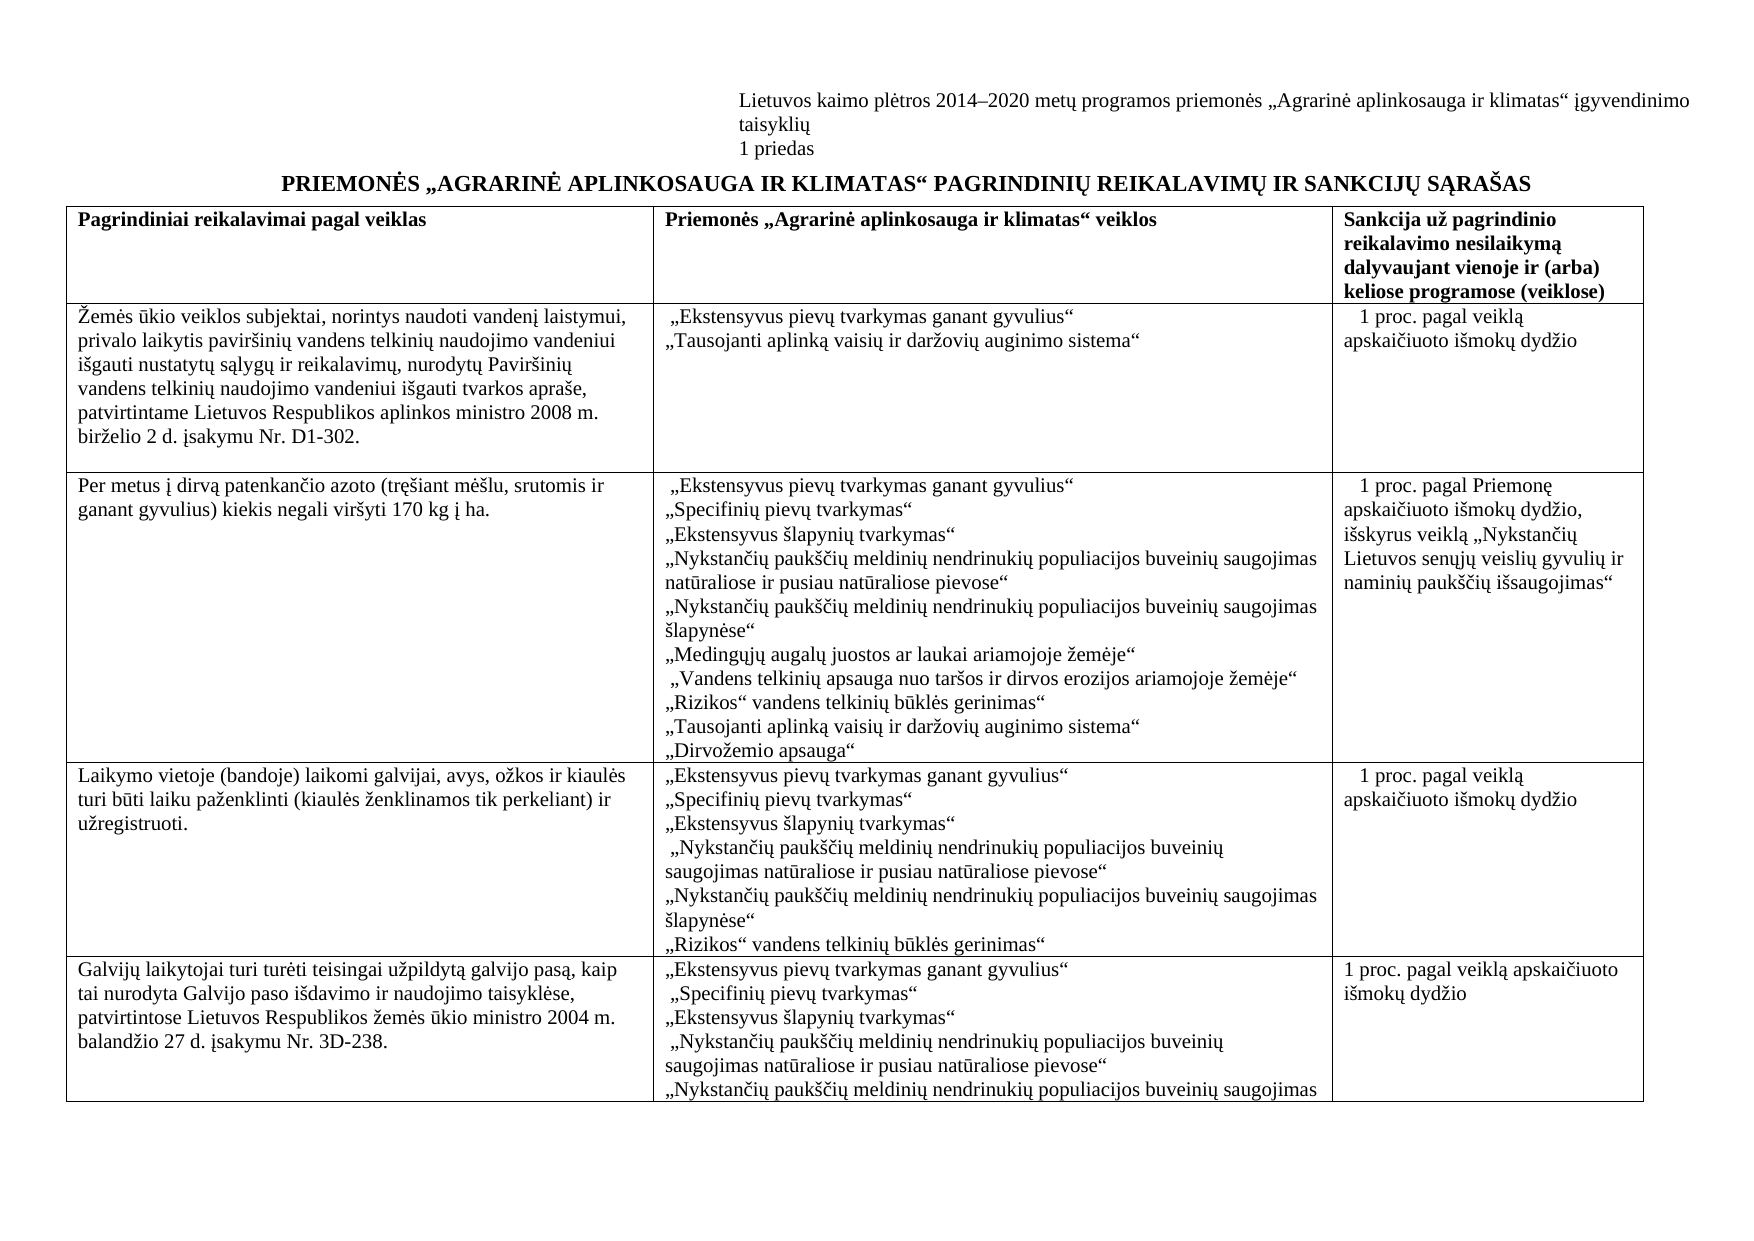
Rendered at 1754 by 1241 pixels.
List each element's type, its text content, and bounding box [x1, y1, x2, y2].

text PRIEMONĖS „AGRARINĖ APLINKOSAUGA IR KLIMATAS“ PAGRINDINIŲ REIKALAVIMŲ IR SANKCIJŲ SĄRAŠAS [118, 169, 1695, 196]
table_cell 1 proc. pagal veiklą apskaičiuoto išmokų dydžio [1333, 763, 1643, 956]
table_cell 1 proc. pagal veiklą apskaičiuoto išmokų dydžio [1333, 304, 1643, 472]
table_header Pagrindiniai reikalavimai pagal veiklas [67, 207, 653, 303]
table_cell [1333, 957, 1643, 1101]
table_cell 1 proc. pagal Priemonę apskaičiuoto išmokų dydžio, išskyrus veiklą „Nykstančių Lietuvos senųjų veislių gyvulių ir naminių paukščių išsaugojimas“ [1333, 473, 1643, 762]
table_cell „Ekstensyvus pievų tvarkymas ganant gyvulius“ „Tausojanti aplinką vaisių ir daržovių auginimo sistema“ [654, 304, 1332, 472]
text Lietuvos kaimo plėtros 2014–2020 metų programos priemonės „Agrarinė aplinkosauga ir klimatas“ įgyvendinimo taisyklių [738, 88, 1695, 136]
table_header Priemonės „Agrarinė aplinkosauga ir klimatas“ veiklos [654, 207, 1332, 303]
table_cell „Ekstensyvus pievų tvarkymas ganant gyvulius“ „Specifinių pievų tvarkymas“ „Ekstensyvus šlapynių tvarkymas“ „Nykstančių paukščių meldinių nendrinukių populiacijos buveinių saugojimas natūraliose ir pusiau natūraliose pievose“ „Nykstančių paukščių meldinių nendrinukių populiacijos buveinių saugojimas šlapynėse“ „Medingųjų augalų juostos ar laukai ariamojoje žemėje“ „Vandens telkinių apsauga nuo taršos ir dirvos erozijos ariamojoje žemėje“ „Rizikos“ vandens telkinių būklės gerinimas“ „Tausojanti aplinką vaisių ir daržovių auginimo sistema“ „Dirvožemio apsauga“ [654, 473, 1332, 762]
table_cell „Ekstensyvus pievų tvarkymas ganant gyvulius“ „Specifinių pievų tvarkymas“ „Ekstensyvus šlapynių tvarkymas“ „Nykstančių paukščių meldinių nendrinukių populiacijos buveinių saugojimas natūraliose ir pusiau natūraliose pievose“ „Nykstančių paukščių meldinių nendrinukių populiacijos buveinių saugojimas šlapynėse“ „Rizikos“ vandens telkinių būklės gerinimas“ [654, 763, 1332, 956]
table_cell Laikymo vietoje (bandoje) laikomi galvijai, avys, ožkos ir kiaulės turi būti laiku paženklinti (kiaulės ženklinamos tik perkeliant) ir užregistruoti. [67, 763, 653, 956]
table_cell Per metus į dirvą patenkančio azoto (tręšiant mėšlu, srutomis ir ganant gyvulius) kiekis negali viršyti 170 kg į ha. [67, 473, 653, 762]
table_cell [654, 957, 1332, 1101]
text 1 priedas [738, 136, 1695, 160]
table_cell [67, 957, 653, 1101]
table_header Sankcija už pagrindinio reikalavimo nesilaikymą dalyvaujant vienoje ir (arba) keliose programose (veiklose) [1333, 207, 1643, 303]
table_cell Žemės ūkio veiklos subjektai, norintys naudoti vandenį laistymui, privalo laikytis paviršinių vandens telkinių naudojimo vandeniui išgauti nustatytų sąlygų ir reikalavimų, nurodytų Paviršinių vandens telkinių naudojimo vandeniui išgauti tvarkos apraše, patvirtintame Lietuvos Respublikos aplinkos ministro 2008 m. birželio 2 d. įsakymu Nr. D1-302. [67, 304, 653, 472]
